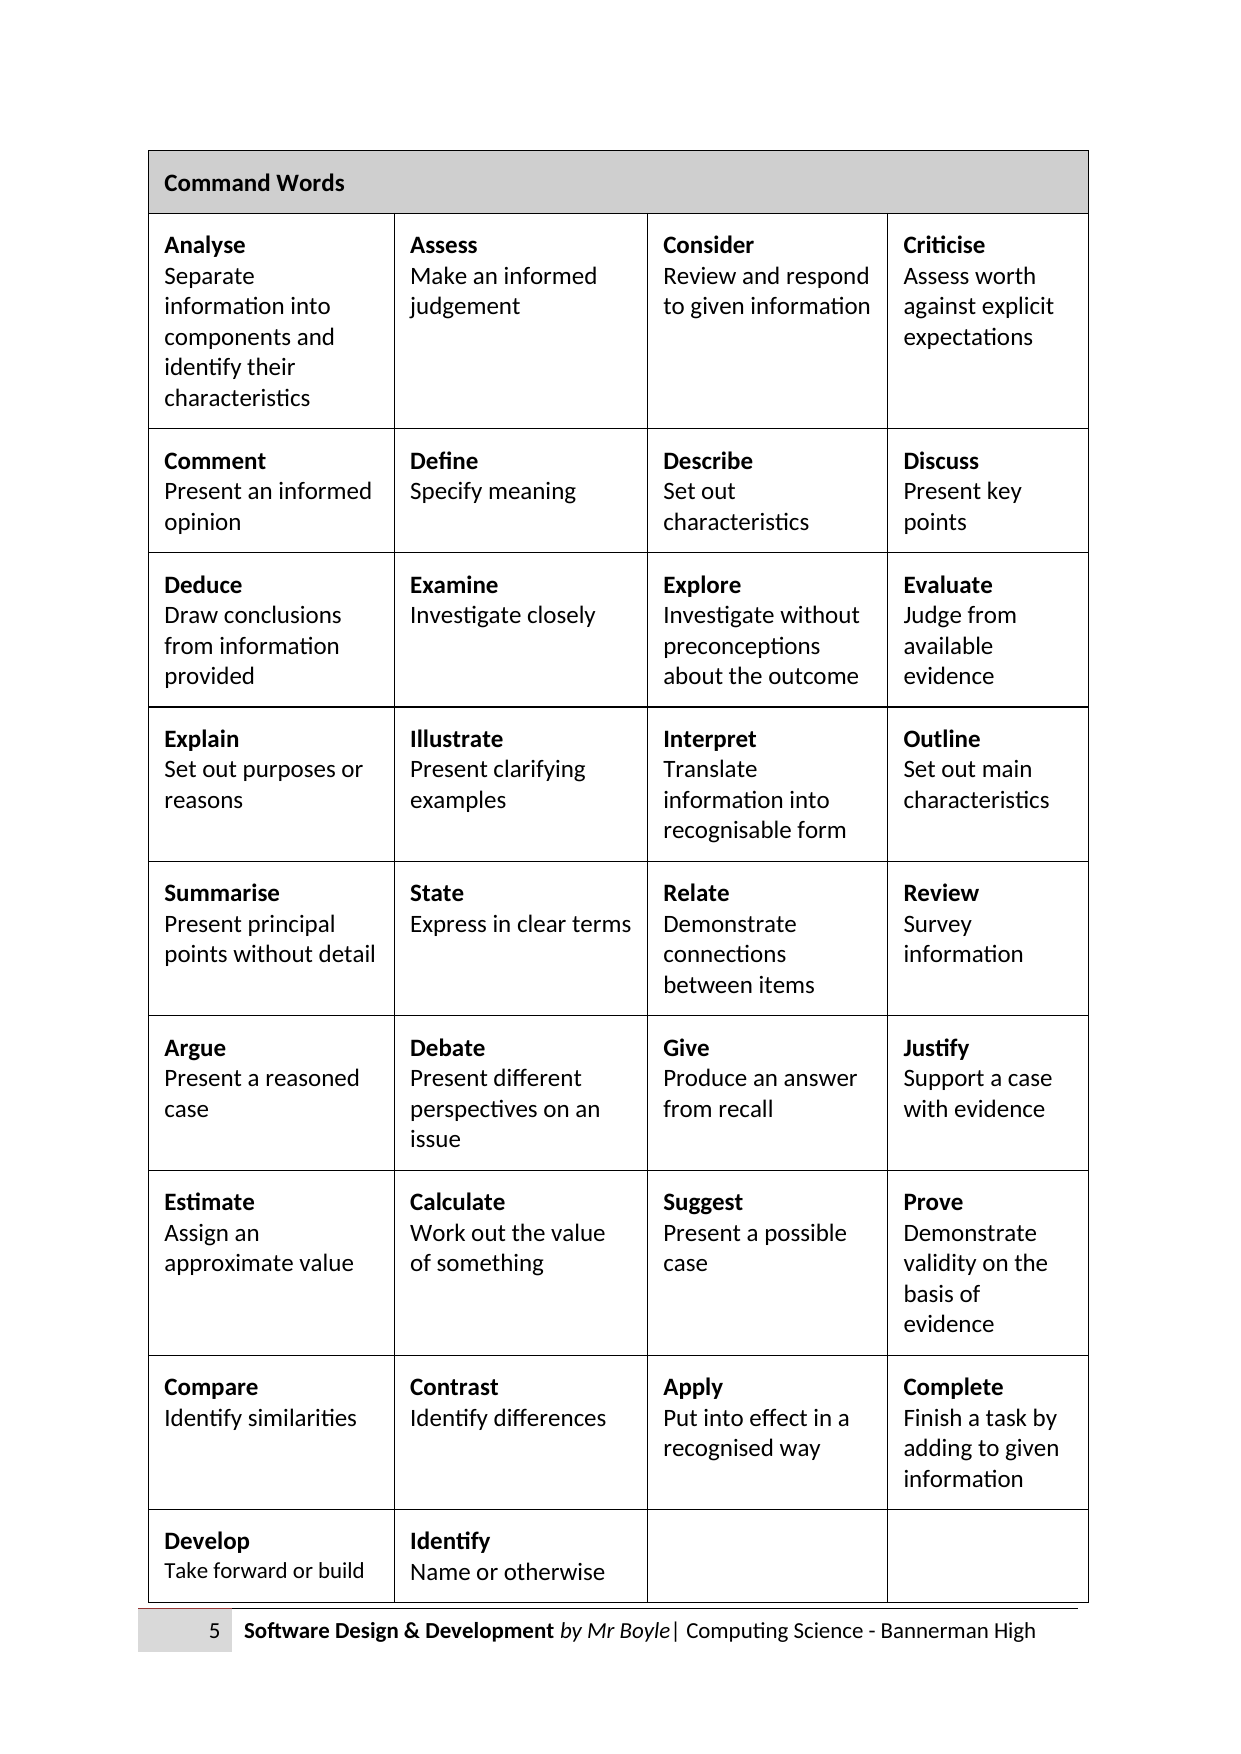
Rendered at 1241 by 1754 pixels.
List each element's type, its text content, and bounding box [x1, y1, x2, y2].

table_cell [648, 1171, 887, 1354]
table_cell Define Specify meaning [395, 429, 647, 552]
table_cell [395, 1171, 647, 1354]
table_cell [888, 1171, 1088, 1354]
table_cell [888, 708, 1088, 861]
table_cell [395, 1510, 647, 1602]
table_cell Criticise Assess worth against explicit expectations [888, 214, 1088, 428]
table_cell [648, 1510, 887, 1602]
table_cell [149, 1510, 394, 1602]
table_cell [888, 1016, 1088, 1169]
table_cell Illustrate Present clarifying examples [395, 708, 647, 861]
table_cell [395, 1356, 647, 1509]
table_cell Evaluate Judge from available evidence [888, 553, 1088, 706]
table_header Command Words [149, 151, 1088, 213]
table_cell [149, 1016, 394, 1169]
table_cell Deduce Draw conclusions from information provided [149, 553, 394, 706]
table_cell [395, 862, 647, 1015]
table_cell Assess Make an informed judgement [395, 214, 647, 428]
table_cell Explore Investigate without preconceptions about the outcome [648, 553, 887, 706]
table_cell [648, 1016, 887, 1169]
table_cell Comment Present an informed opinion [149, 429, 394, 552]
table_cell Describe Set out characteristics [648, 429, 887, 552]
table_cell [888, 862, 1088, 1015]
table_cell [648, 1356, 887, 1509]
table_cell Consider Review and respond to given information [648, 214, 887, 428]
table_cell Examine Investigate closely [395, 553, 647, 706]
table_cell Explain Set out purposes or reasons [149, 708, 394, 861]
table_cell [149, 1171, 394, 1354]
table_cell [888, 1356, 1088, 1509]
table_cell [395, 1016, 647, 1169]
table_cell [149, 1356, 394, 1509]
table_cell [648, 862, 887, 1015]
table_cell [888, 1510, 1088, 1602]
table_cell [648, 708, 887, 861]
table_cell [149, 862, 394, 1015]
table_cell Analyse Separate information into components and identify their characteristics [149, 214, 394, 428]
table_cell Discuss Present key points [888, 429, 1088, 552]
